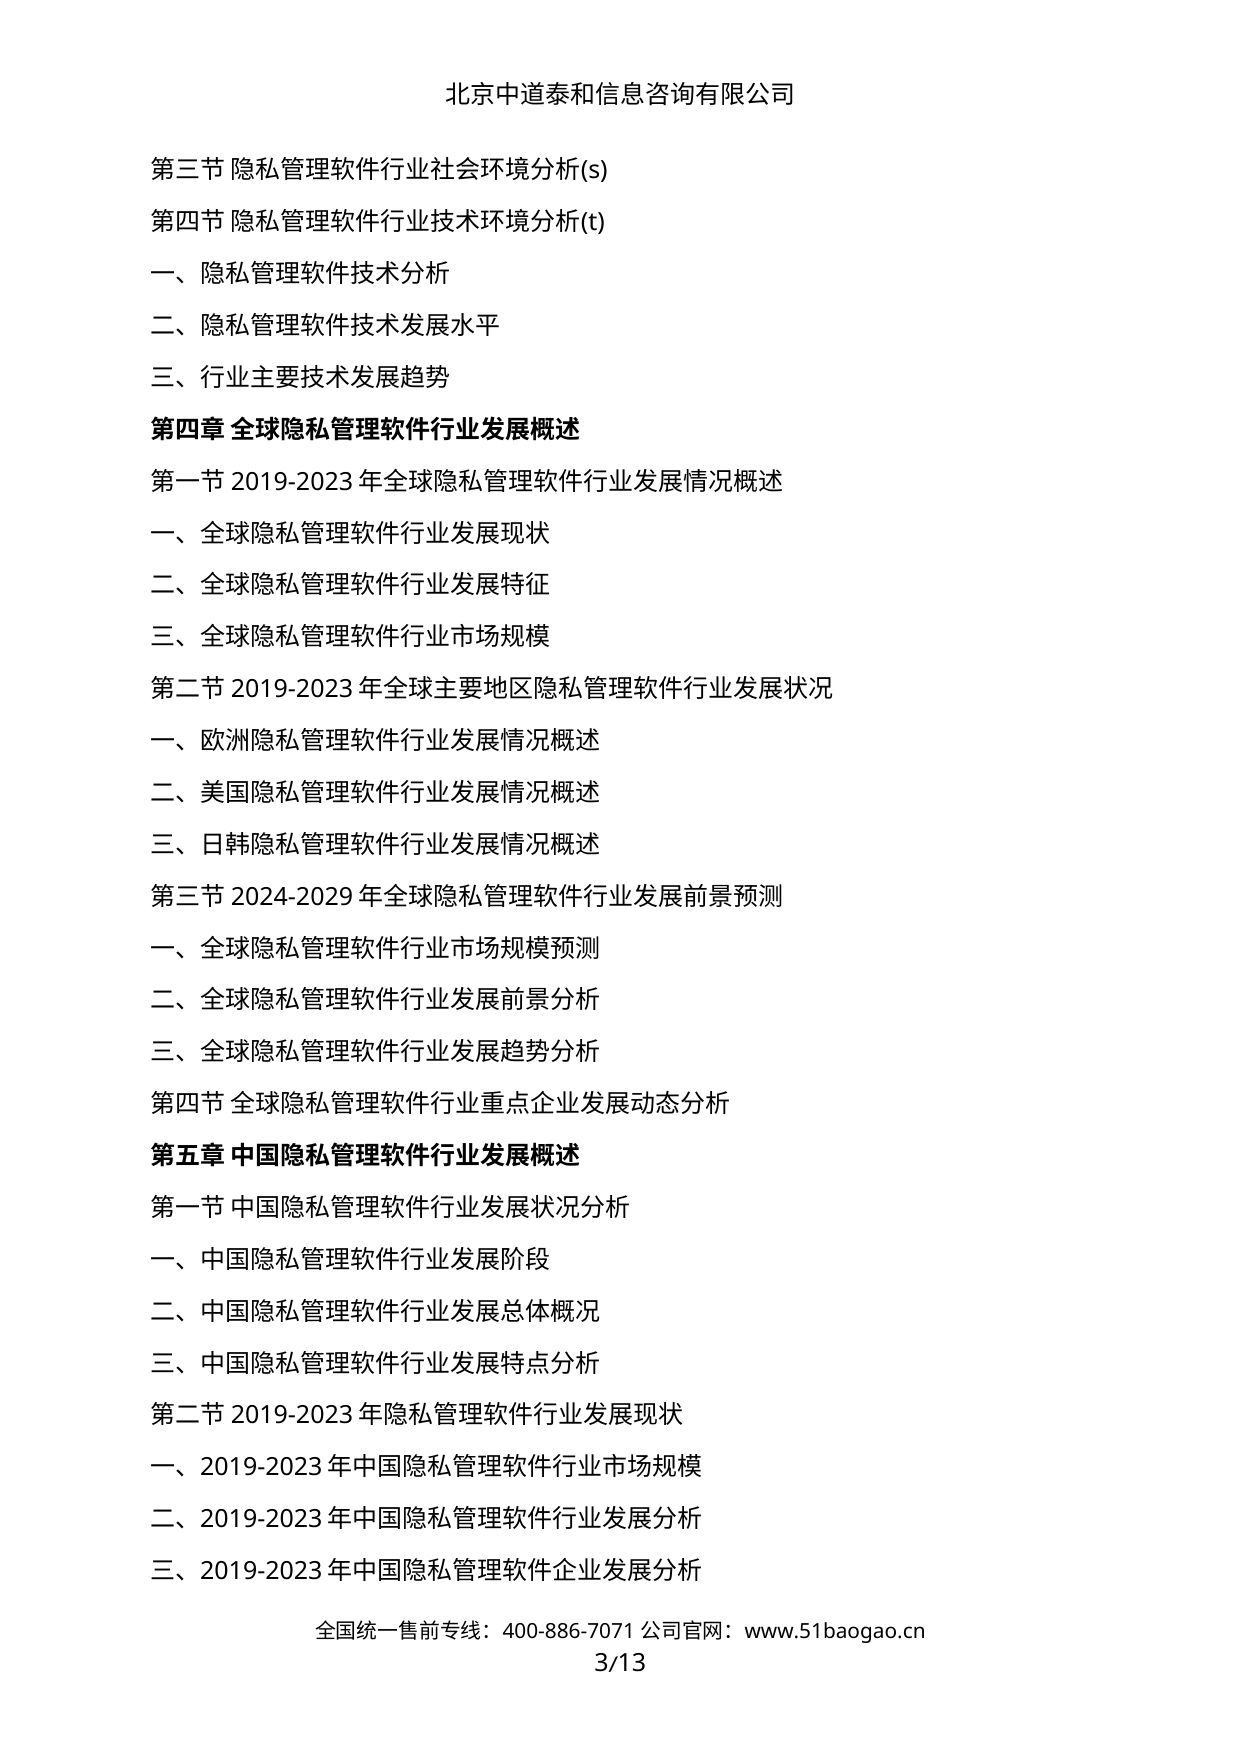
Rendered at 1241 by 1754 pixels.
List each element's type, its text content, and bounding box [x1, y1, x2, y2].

text 三、日韩隐私管理软件行业发展情况概述 [150, 824, 1090, 861]
text 第四章 全球隐私管理软件行业发展概述 [150, 409, 1090, 446]
text 一、欧洲隐私管理软件行业发展情况概述 [150, 721, 1090, 757]
text 第五章 中国隐私管理软件行业发展概述 [150, 1136, 1090, 1172]
text 一、中国隐私管理软件行业发展阶段 [150, 1239, 1090, 1276]
text 第二节 2019-2023年全球主要地区隐私管理软件行业发展状况 [150, 669, 1090, 705]
text 第二节 2019-2023年隐私管理软件行业发展现状 [150, 1395, 1090, 1431]
text 二、全球隐私管理软件行业发展特征 [150, 565, 1090, 601]
text 二、2019-2023年中国隐私管理软件行业发展分析 [150, 1499, 1090, 1535]
text 二、美国隐私管理软件行业发展情况概述 [150, 772, 1090, 809]
text 二、全球隐私管理软件行业发展前景分析 [150, 980, 1090, 1016]
text 第三节 2024-2029年全球隐私管理软件行业发展前景预测 [150, 876, 1090, 912]
text 第一节 2019-2023年全球隐私管理软件行业发展情况概述 [150, 461, 1090, 497]
text 第四节 隐私管理软件行业技术环境分析(t) [150, 202, 1090, 238]
text 二、隐私管理软件技术发展水平 [150, 306, 1090, 342]
text 三、中国隐私管理软件行业发展特点分析 [150, 1343, 1090, 1379]
text 一、2019-2023年中国隐私管理软件行业市场规模 [150, 1447, 1090, 1483]
text 一、全球隐私管理软件行业发展现状 [150, 513, 1090, 549]
text 一、全球隐私管理软件行业市场规模预测 [150, 928, 1090, 964]
text 一、隐私管理软件技术分析 [150, 254, 1090, 290]
text 三、全球隐私管理软件行业发展趋势分析 [150, 1032, 1090, 1068]
text 第三节 隐私管理软件行业社会环境分析(s) [150, 150, 1090, 186]
text 三、全球隐私管理软件行业市场规模 [150, 617, 1090, 653]
text 二、中国隐私管理软件行业发展总体概况 [150, 1291, 1090, 1327]
text 三、行业主要技术发展趋势 [150, 357, 1090, 394]
text 第一节 中国隐私管理软件行业发展状况分析 [150, 1187, 1090, 1224]
text 第四节 全球隐私管理软件行业重点企业发展动态分析 [150, 1084, 1090, 1120]
text 三、2019-2023年中国隐私管理软件企业发展分析 [150, 1551, 1090, 1587]
